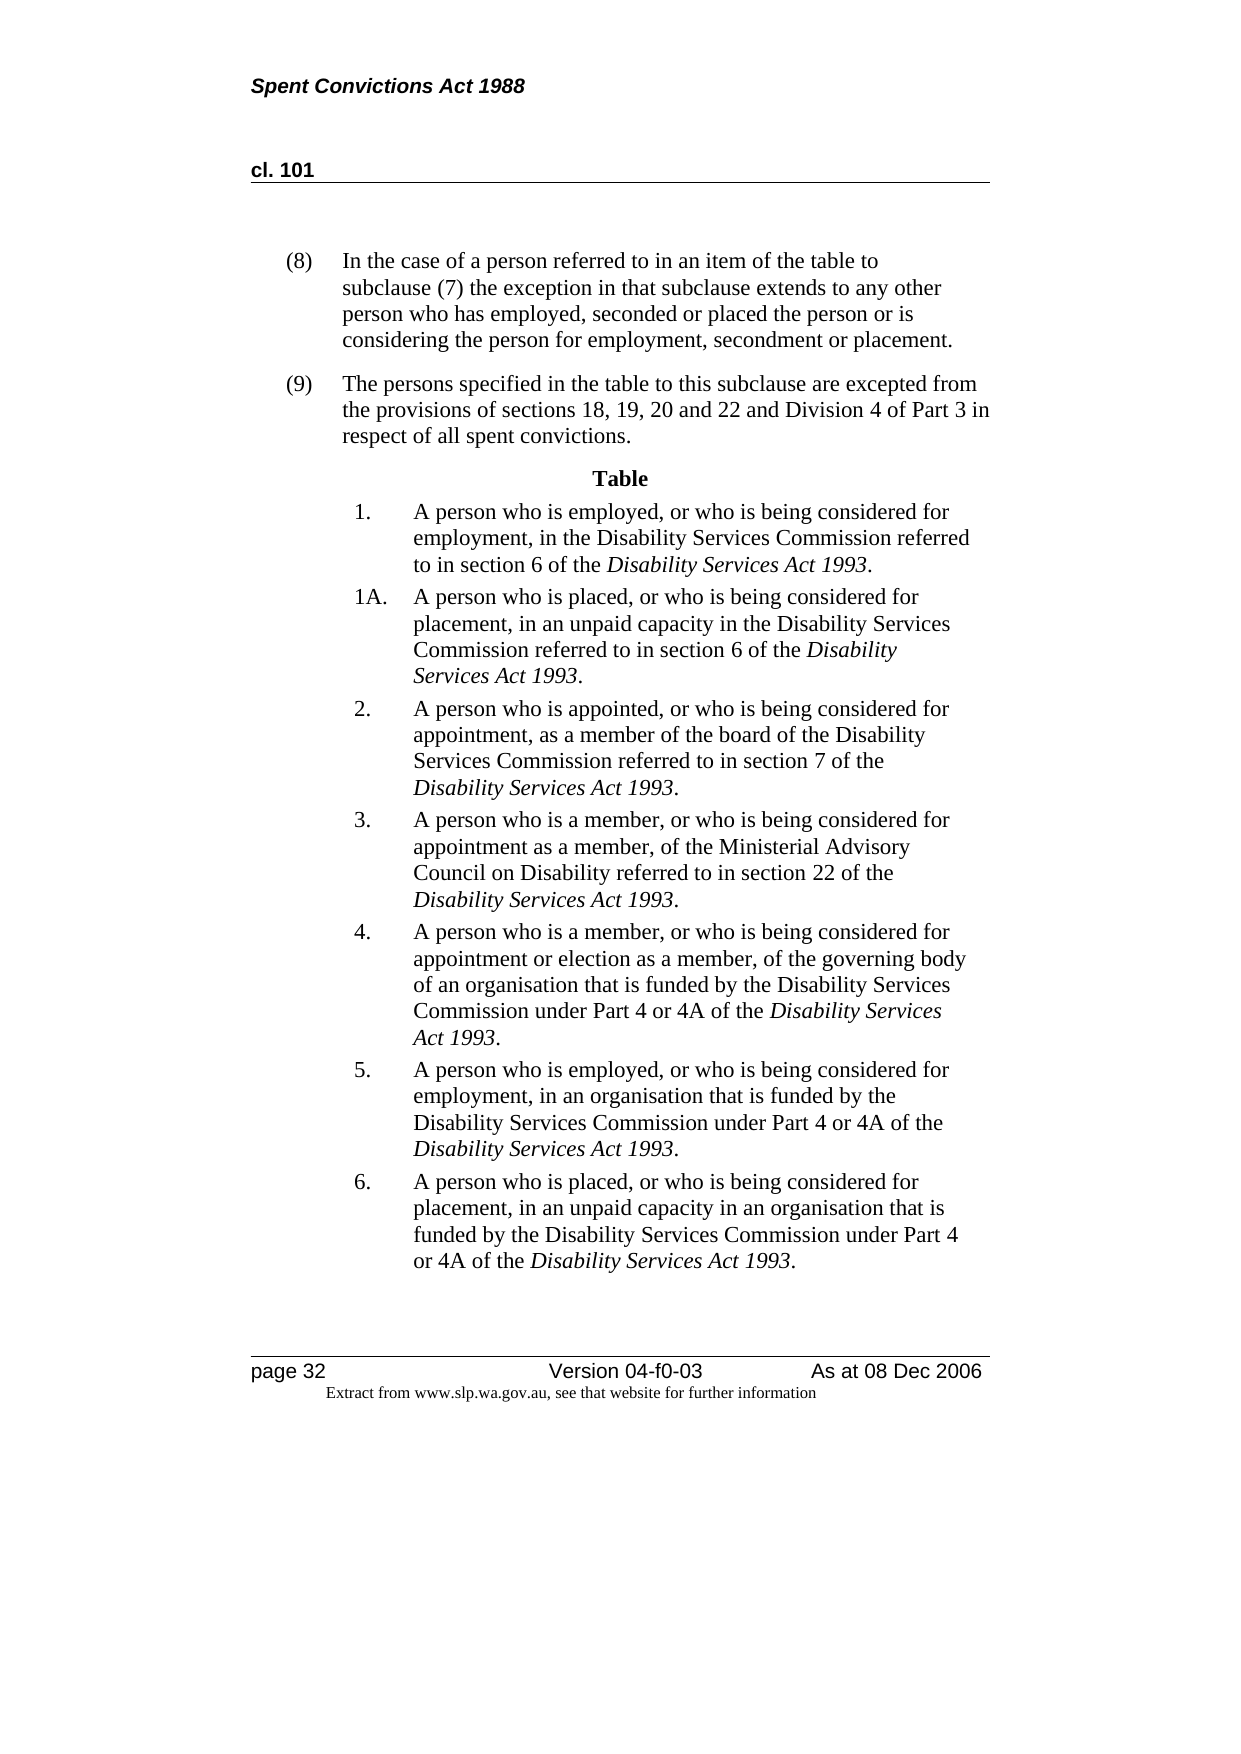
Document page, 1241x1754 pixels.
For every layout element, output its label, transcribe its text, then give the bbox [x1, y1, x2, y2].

table_cell 5. A person who is employed, or who is being considered for employment, in an organisation that is funded by the Disability Services Commission under Part 4 or 4A of the Disability Services Act 1993. [339, 1050, 989, 1162]
table_cell 6. A person who is placed, or who is being considered for placement, in an unpaid capacity in an organisation that is funded by the Disability Services Commission under Part 4 or 4A of the Disability Services Act 1993. [339, 1162, 989, 1273]
table_cell 3. A person who is a member, or who is being considered for appointment as a member, of the Ministerial Advisory Council on Disability referred to in section 22 of the Disability Services Act 1993. [339, 800, 989, 912]
subtitle Table [251, 465, 990, 492]
table_cell 1A. A person who is placed, or who is being considered for placement, in an unpaid capacity in the Disability Services Commission referred to in section 6 of the Disability Services Act 1993. [339, 577, 989, 689]
table_cell 2. A person who is appointed, or who is being considered for appointment, as a member of the board of the Disability Services Commission referred to in section 7 of the Disability Services Act 1993. [339, 689, 989, 800]
text (9) The persons specified in the table to this subclause are excepted from the provisions of sections 18, 19, 20 and 22 and Division 4 of Part 3 in respect of all spent convictions. [251, 369, 990, 449]
text (8) In the case of a person referred to in an item of the table to subclause (7) the exception in that subclause extends to any other person who has employed, seconded or placed the person or is considering the person for employment, secondment or placement. [251, 247, 990, 353]
table_cell 4. A person who is a member, or who is being considered for appointment or election as a member, of the governing body of an organisation that is funded by the Disability Services Commission under Part 4 or 4A of the Disability Services Act 1993. [339, 912, 989, 1050]
table_header 1. A person who is employed, or who is being considered for employment, in the Disability Services Commission referred to in section 6 of the Disability Services Act 1993. [339, 492, 989, 577]
